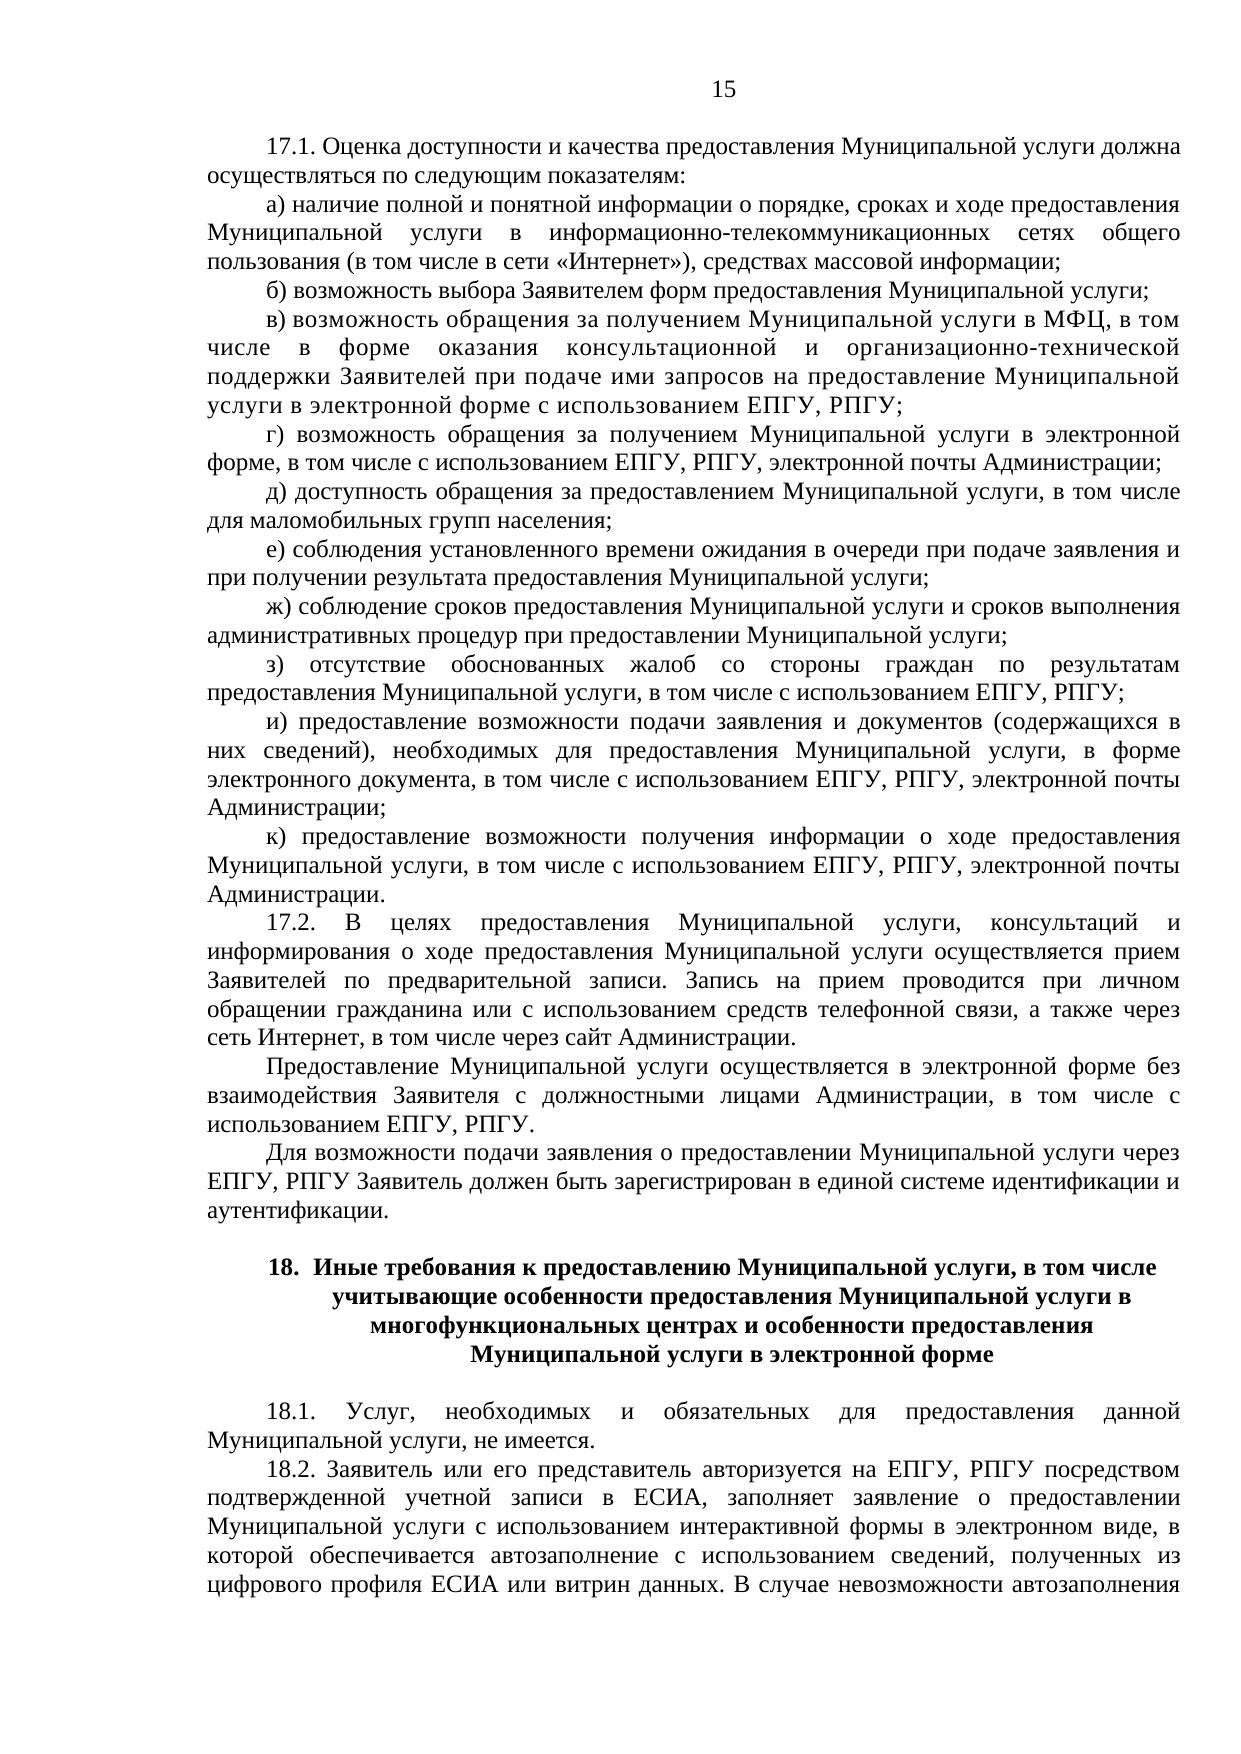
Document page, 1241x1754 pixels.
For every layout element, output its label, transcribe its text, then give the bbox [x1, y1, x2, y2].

text д) доступность обращения за предоставлением Муниципальной услуги, в том числе для маломобильных групп населения; [207, 476, 1181, 534]
text 18.1. Услуг, необходимых и обязательных для предоставления данной Муниципальной услуги, не имеется. [207, 1396, 1181, 1454]
text 17.1. Оценка доступности и качества предоставления Муниципальной услуги должна осуществляться по следующим показателям: [207, 131, 1181, 189]
text б) возможность выбора Заявителем форм предоставления Муниципальной услуги; [207, 275, 1181, 304]
text в) возможность обращения за получением Муниципальной услуги в МФЦ, в том числе в форме оказания консультационной и организационно-технической поддержки Заявителей при подаче ими запросов на предоставление Муниципальной услуги в электронной форме с использованием ЕПГУ, РПГУ; [207, 304, 1181, 419]
list Иные требования к предоставлению Муниципальной услуги, в том числе учитывающие особенности предоставления Муниципальной услуги в многофункциональных центрах и особенности предоставления Муниципальной услуги в электронной форме [244, 1252, 1181, 1367]
text ж) соблюдение сроков предоставления Муниципальной услуги и сроков выполнения административных процедур при предоставлении Муниципальной услуги; [207, 591, 1181, 649]
text Предоставление Муниципальной услуги осуществляется в электронной форме без взаимодействия Заявителя с должностными лицами Администрации, в том числе с использованием ЕПГУ, РПГУ. [207, 1051, 1181, 1137]
text Для возможности подачи заявления о предоставлении Муниципальной услуги через ЕПГУ, РПГУ Заявитель должен быть зарегистрирован в единой системе идентификации и аутентификации. [207, 1137, 1181, 1224]
text к) предоставление возможности получения информации о ходе предоставления Муниципальной услуги, в том числе с использованием ЕПГУ, РПГУ, электронной почты Администрации. [207, 821, 1181, 907]
text г) возможность обращения за получением Муниципальной услуги в электронной форме, в том числе с использованием ЕПГУ, РПГУ, электронной почты Администрации; [207, 419, 1181, 476]
text а) наличие полной и понятной информации о порядке, сроках и ходе предоставления Муниципальной услуги в информационно-телекоммуникационных сетях общего пользования (в том числе в сети «Интернет»), средствах массовой информации; [207, 189, 1181, 275]
text з) отсутствие обоснованных жалоб со стороны граждан по результатам предоставления Муниципальной услуги, в том числе с использованием ЕПГУ, РПГУ; [207, 649, 1181, 706]
text е) соблюдения установленного времени ожидания в очереди при подаче заявления и при получении результата предоставления Муниципальной услуги; [207, 534, 1181, 591]
text и) предоставление возможности подачи заявления и документов (содержащихся в них сведений), необходимых для предоставления Муниципальной услуги, в форме электронного документа, в том числе с использованием ЕПГУ, РПГУ, электронной почты Администрации; [207, 706, 1181, 821]
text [207, 1454, 1181, 1597]
text 17.2. В целях предоставления Муниципальной услуги, консультаций и информирования о ходе предоставления Муниципальной услуги осуществляется прием Заявителей по предварительной записи. Запись на прием проводится при личном обращении гражданина или с использованием средств телефонной связи, а также через сеть Интернет, в том числе через сайт Администрации. [207, 907, 1181, 1051]
